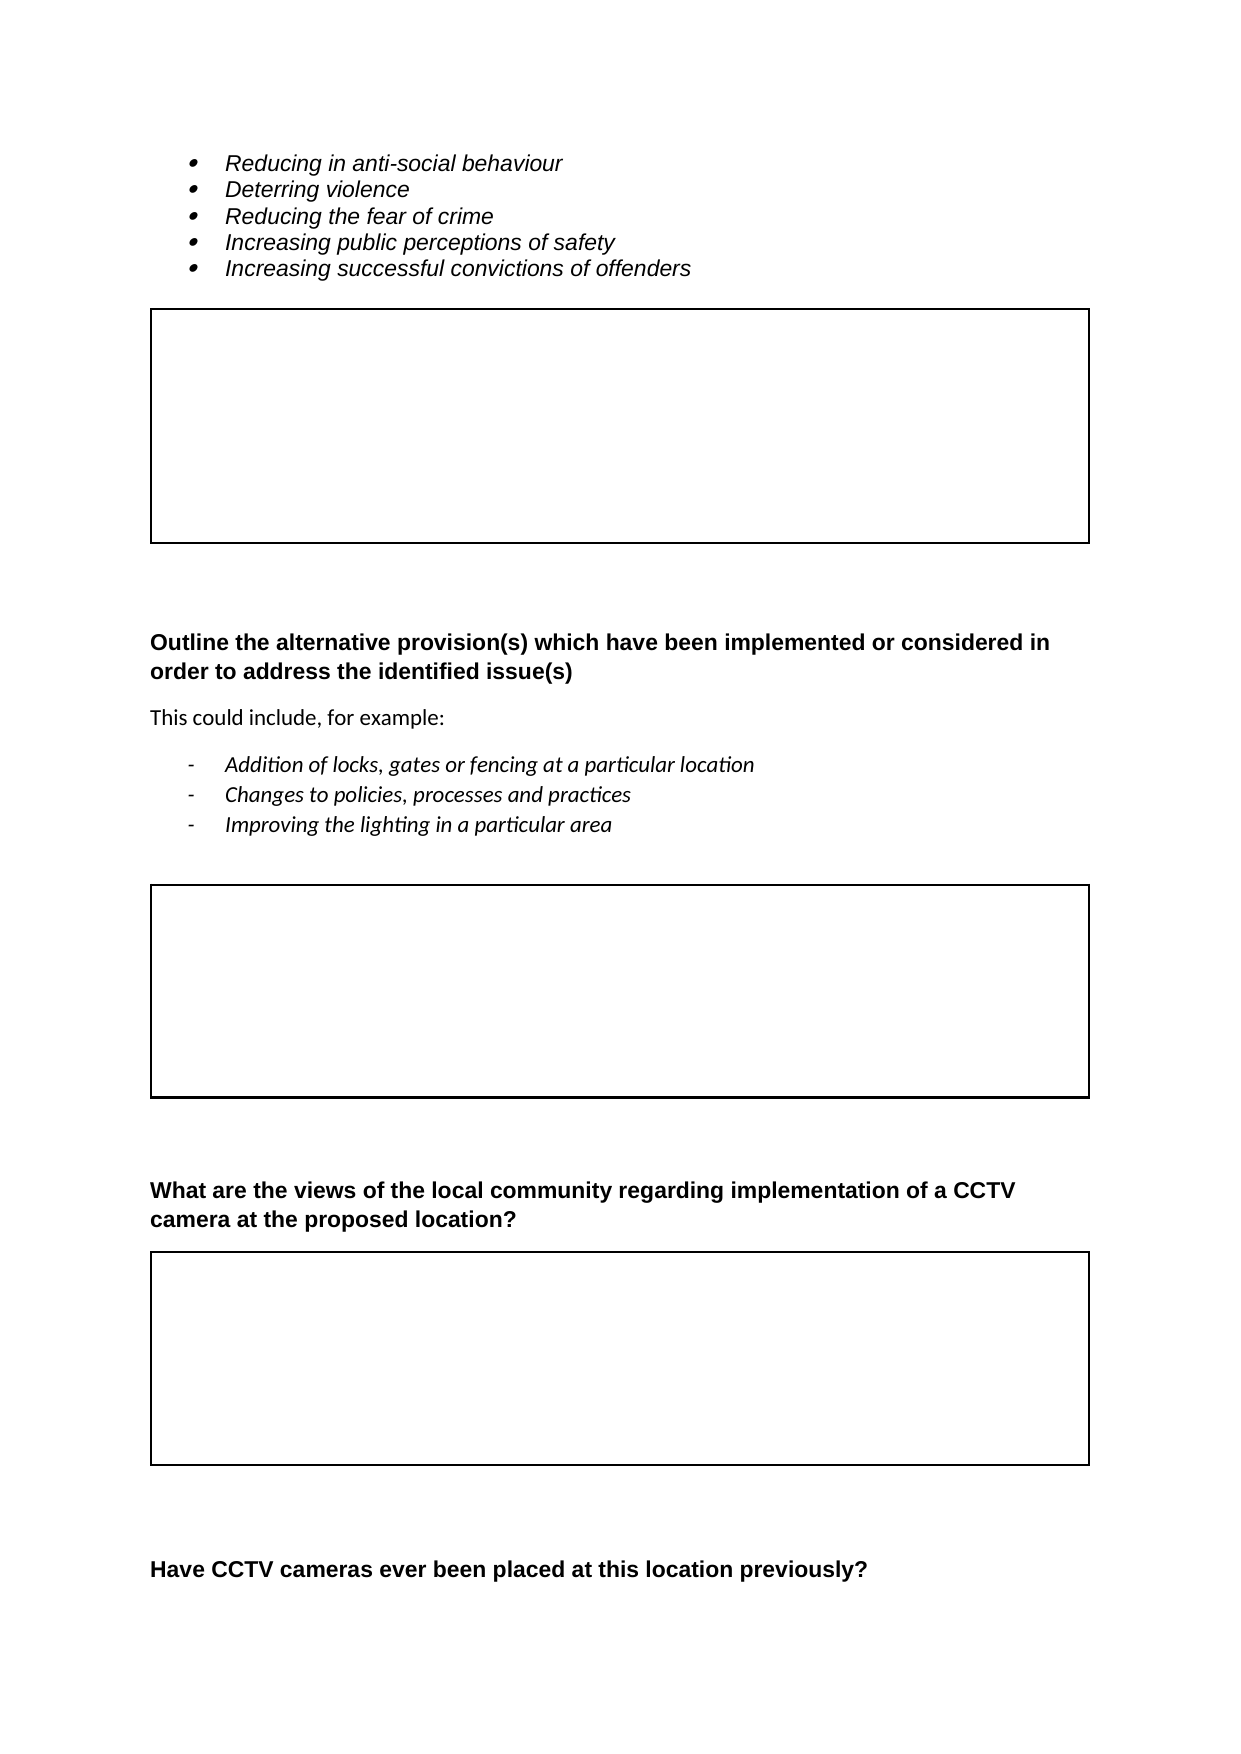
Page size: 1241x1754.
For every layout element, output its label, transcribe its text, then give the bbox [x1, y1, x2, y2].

table_header [152, 310, 1088, 542]
text Outline the alternative provision(s) which have been implemented or considered in order to address the identified issue(s) [150, 629, 1090, 684]
table_header [152, 1253, 1088, 1464]
list Deterring violence [187, 176, 1090, 203]
list Addition of locks, gates or fencing at a particular location [187, 750, 1090, 778]
list Reducing the fear of crime [187, 203, 1090, 229]
list Increasing successful convictions of offenders [187, 255, 1090, 282]
list Changes to policies, processes and practices [187, 780, 1090, 808]
list Improving the lighting in a particular area [187, 810, 1090, 838]
list Increasing public perceptions of safety [187, 229, 1090, 255]
text What are the views of the local community regarding implementation of a CCTV camera at the proposed location? [150, 1177, 1090, 1232]
text Have CCTV cameras ever been placed at this location previously? [150, 1556, 1090, 1583]
table_header [152, 886, 1088, 1096]
list Reducing in anti-social behaviour [187, 150, 1090, 176]
text This could include, for example: [150, 703, 1090, 731]
